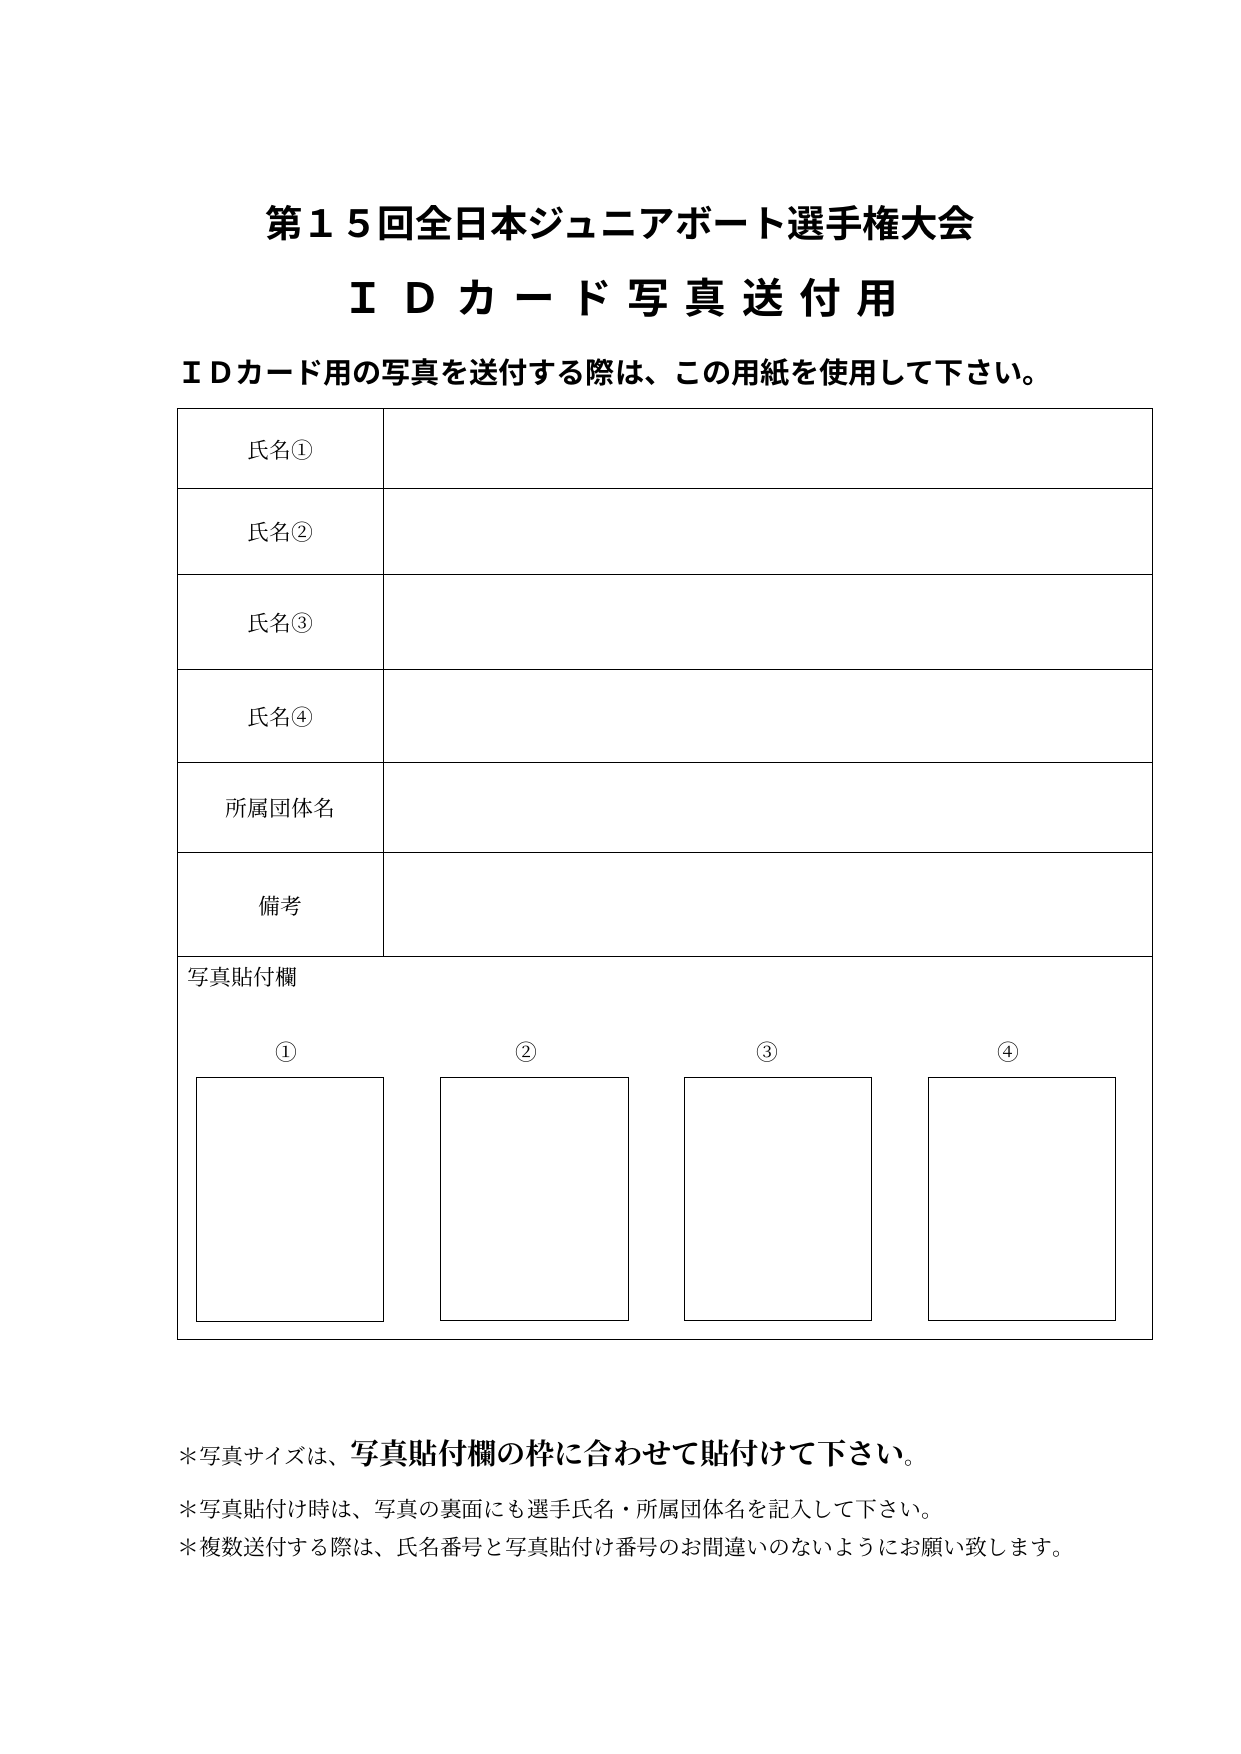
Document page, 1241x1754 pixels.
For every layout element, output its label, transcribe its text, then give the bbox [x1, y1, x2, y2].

text ＊複数送付する際は、氏名番号と写真貼付け番号のお間違いのないようにお願い致します。 [177, 1527, 1063, 1565]
table_cell [384, 575, 1152, 669]
text 第１５回全日本ジュニアボート選手権大会 [177, 183, 1063, 258]
table_cell 備考 [178, 853, 383, 956]
table_cell [384, 763, 1152, 852]
table_cell 氏名③ [178, 575, 383, 669]
table_header [384, 409, 1152, 488]
table_cell 氏名④ [178, 670, 383, 762]
table_header 氏名① [178, 409, 383, 488]
text ＩＤカード写真送付用 [177, 258, 1063, 333]
table_cell 氏名② [178, 489, 383, 574]
text ＊写真貼付け時は、写真の裏面にも選手氏名・所属団体名を記入して下さい。 [177, 1490, 1063, 1527]
table_cell [384, 489, 1152, 574]
table_cell 写真貼付欄 ① ② ③ ④ [178, 957, 1152, 1339]
table_cell 所属団体名 [178, 763, 383, 852]
table_cell [384, 853, 1152, 956]
table_cell [384, 670, 1152, 762]
text ＩＤカード用の写真を送付する際は、この用紙を使用して下さい。 [177, 333, 1063, 408]
text ＊写真サイズは、写真貼付欄の枠に合わせて貼付けて下さい。 [177, 1415, 1063, 1490]
